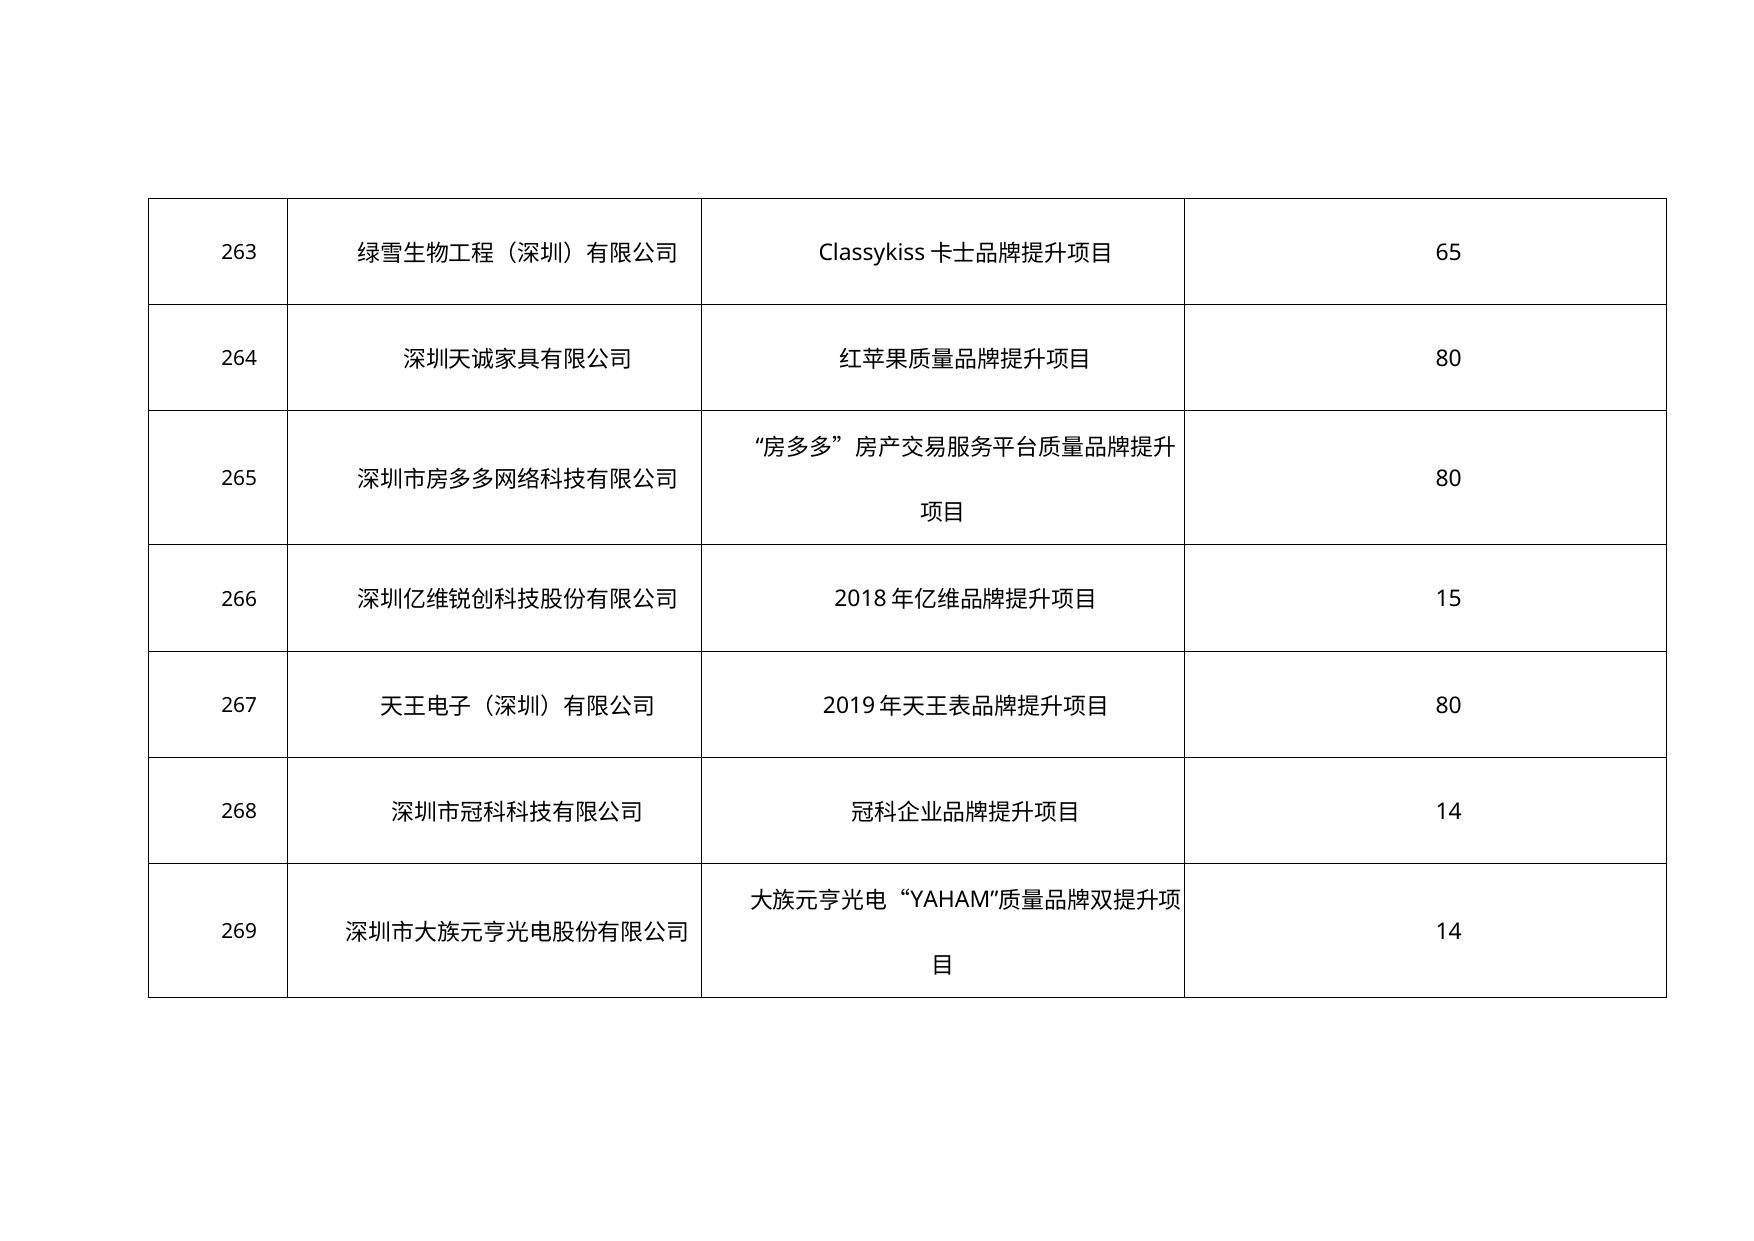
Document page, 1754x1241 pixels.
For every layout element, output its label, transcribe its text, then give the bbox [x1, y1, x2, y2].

table_cell 深圳市冠科科技有限公司 [288, 758, 701, 863]
table_cell 红苹果质量品牌提升项目 [702, 305, 1184, 410]
table_cell 2019年天王表品牌提升项目 [702, 652, 1184, 757]
table_cell 深圳亿维锐创科技股份有限公司 [288, 545, 701, 651]
table_cell 268 [149, 758, 287, 863]
table_cell 2018年亿维品牌提升项目 [702, 545, 1184, 651]
table_cell 15 [1185, 545, 1666, 651]
table_cell 深圳市房多多网络科技有限公司 [288, 411, 701, 544]
table_cell 大族元亨光电“YAHAM”质量品牌双提升项目 [702, 864, 1184, 997]
table_cell 264 [149, 305, 287, 410]
table_cell 267 [149, 652, 287, 757]
table_cell “房多多”房产交易服务平台质量品牌提升项目 [702, 411, 1184, 544]
table_cell 265 [149, 411, 287, 544]
table_cell 14 [1185, 864, 1666, 997]
table_cell 80 [1185, 411, 1666, 544]
table_cell 80 [1185, 652, 1666, 757]
table_cell 冠科企业品牌提升项目 [702, 758, 1184, 863]
table_cell 269 [149, 864, 287, 997]
table_cell 深圳天诚家具有限公司 [288, 305, 701, 410]
table_cell 14 [1185, 758, 1666, 863]
table_cell 266 [149, 545, 287, 651]
table_cell 80 [1185, 305, 1666, 410]
table_cell 深圳市大族元亨光电股份有限公司 [288, 864, 701, 997]
table_cell 天王电子（深圳）有限公司 [288, 652, 701, 757]
table_cell Classykiss卡士品牌提升项目 [702, 199, 1184, 304]
table_cell 绿雪生物工程（深圳）有限公司 [288, 199, 701, 304]
table_cell 263 [149, 199, 287, 304]
table_cell 65 [1185, 199, 1666, 304]
